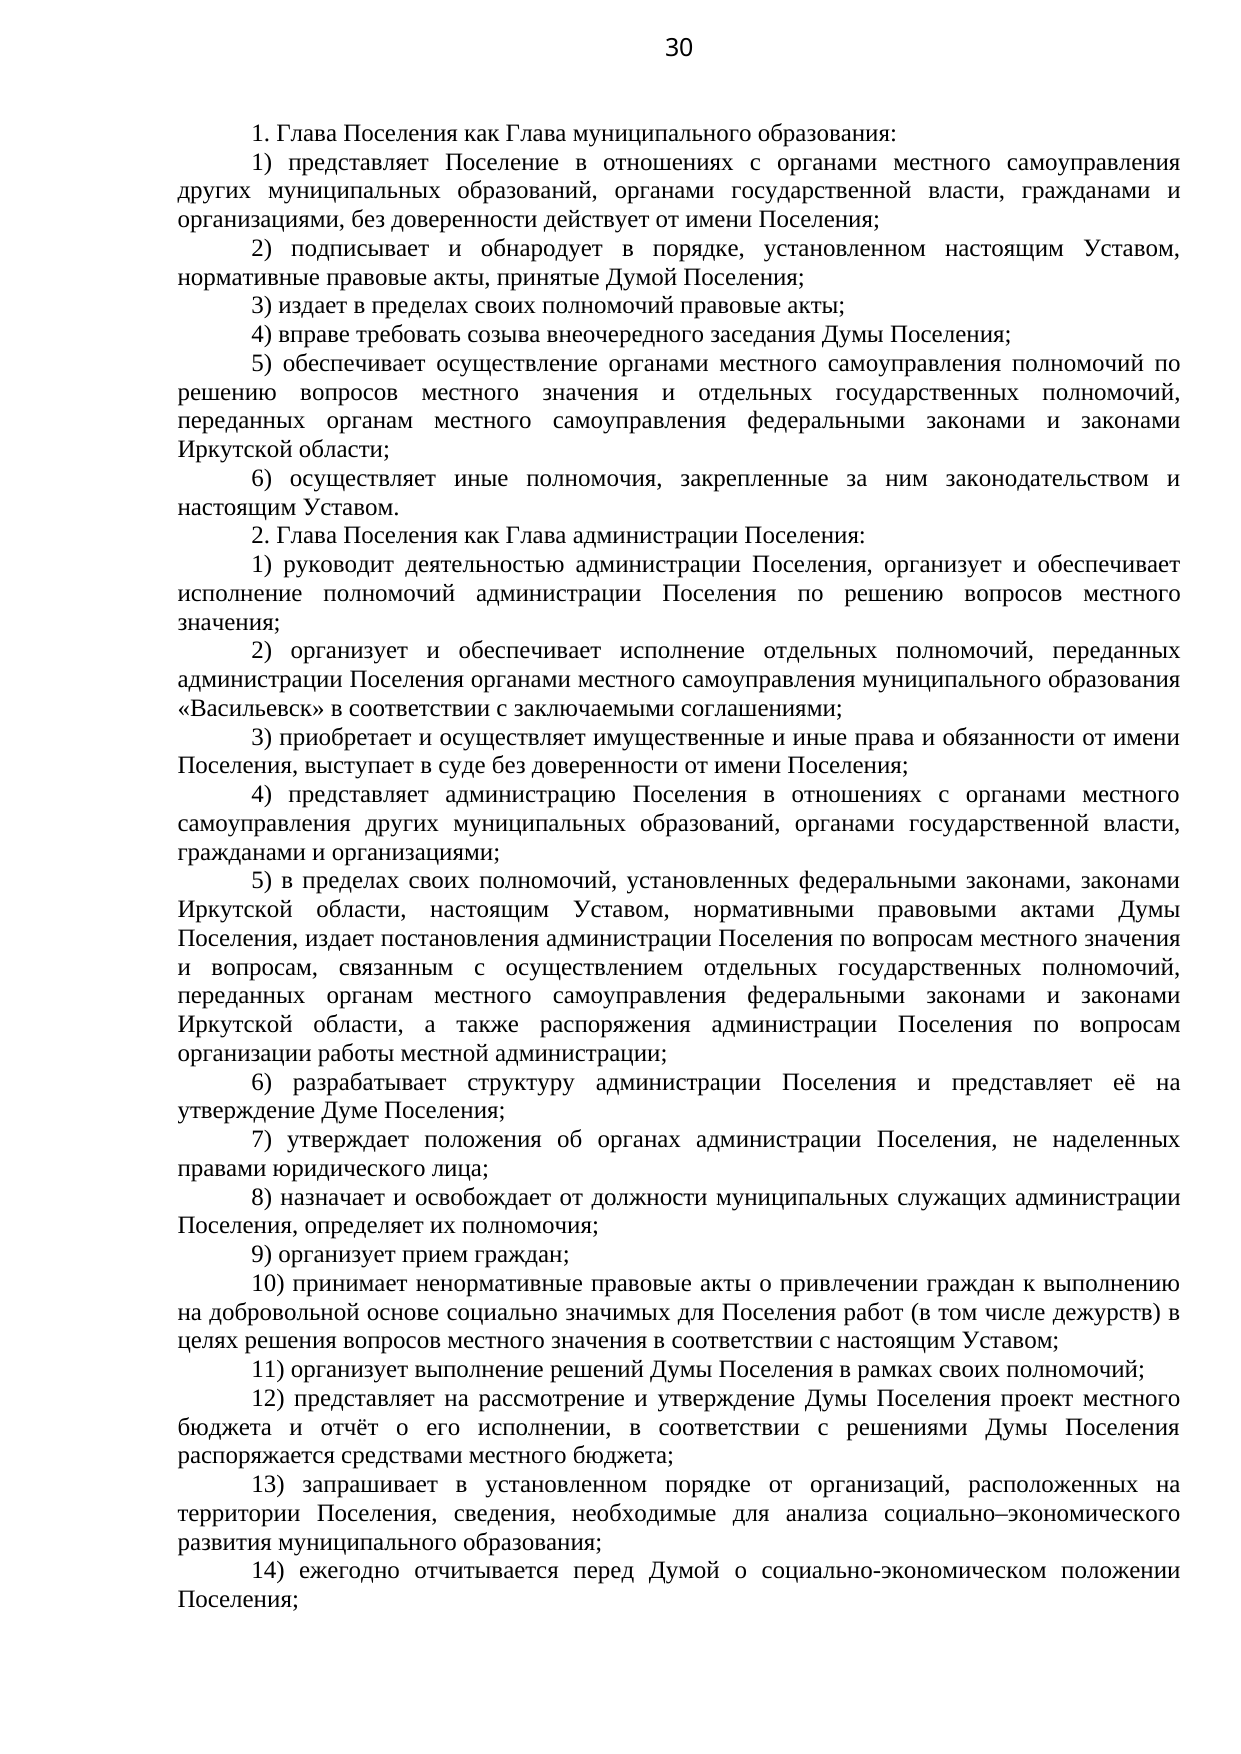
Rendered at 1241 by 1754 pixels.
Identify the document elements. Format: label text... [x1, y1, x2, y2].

text 4) вправе требовать созыва внеочередного заседания Думы Поселения; [177, 319, 1181, 348]
text 2) организует и обеспечивает исполнение отдельных полномочий, переданных администрации Поселения органами местного самоуправления муниципального образования «Васильевск» в соответствии с заключаемыми соглашениями; [177, 636, 1181, 722]
text 4) представляет администрацию Поселения в отношениях с органами местного самоуправления других муниципальных образований, органами государственной власти, гражданами и организациями; [177, 779, 1181, 866]
text 9) организует прием граждан; [177, 1239, 1181, 1268]
text 2. Глава Поселения как Глава администрации Поселения: [177, 521, 1181, 549]
text 10) принимает ненормативные правовые акты о привлечении граждан к выполнению на добровольной основе социально значимых для Поселения работ (в том числе дежурств) в целях решения вопросов местного значения в соответствии с настоящим Уставом; [177, 1268, 1181, 1354]
text 1) представляет Поселение в отношениях с органами местного самоуправления других муниципальных образований, органами государственной власти, гражданами и организациями, без доверенности действует от имени Поселения; [177, 147, 1181, 233]
text 6) разрабатывает структуру администрации Поселения и представляет её на утверждение Думе Поселения; [177, 1067, 1181, 1124]
text 3) издает в пределах своих полномочий правовые акты; [177, 291, 1181, 319]
text 5) обеспечивает осуществление органами местного самоуправления полномочий по решению вопросов местного значения и отдельных государственных полномочий, переданных органам местного самоуправления федеральными законами и законами Иркутской области; [177, 348, 1181, 463]
text 5) в пределах своих полномочий, установленных федеральными законами, законами Иркутской области, настоящим Уставом, нормативными правовыми актами Думы Поселения, издает постановления администрации Поселения по вопросам местного значения и вопросам, связанным с осуществлением отдельных государственных полномочий, переданных органам местного самоуправления федеральными законами и законами Иркутской области, а также распоряжения администрации Поселения по вопросам организации работы местной администрации; [177, 866, 1181, 1067]
text 1. Глава Поселения как Глава муниципального образования: [177, 118, 1181, 147]
text 8) назначает и освобождает от должности муниципальных служащих администрации Поселения, определяет их полномочия; [177, 1182, 1181, 1239]
text 7) утверждает положения об органах администрации Поселения, не наделенных правами юридического лица; [177, 1124, 1181, 1182]
text 14) ежегодно отчитывается перед Думой о социально-экономическом положении Поселения; [177, 1556, 1181, 1613]
text 2) подписывает и обнародует в порядке, установленном настоящим Уставом, нормативные правовые акты, принятые Думой Поселения; [177, 233, 1181, 291]
text 3) приобретает и осуществляет имущественные и иные права и обязанности от имени Поселения, выступает в суде без доверенности от имени Поселения; [177, 722, 1181, 779]
text 1) руководит деятельностью администрации Поселения, организует и обеспечивает исполнение полномочий администрации Поселения по решению вопросов местного значения; [177, 549, 1181, 636]
text 12) представляет на рассмотрение и утверждение Думы Поселения проект местного бюджета и отчёт о его исполнении, в соответствии с решениями Думы Поселения распоряжается средствами местного бюджета; [177, 1383, 1181, 1469]
text 13) запрашивает в установленном порядке от организаций, расположенных на территории Поселения, сведения, необходимые для анализа социально–экономического развития муниципального образования; [177, 1469, 1181, 1556]
text 6) осуществляет иные полномочия, закрепленные за ним законодательством и настоящим Уставом. [177, 463, 1181, 521]
text 11) организует выполнение решений Думы Поселения в рамках своих полномочий; [177, 1354, 1181, 1383]
